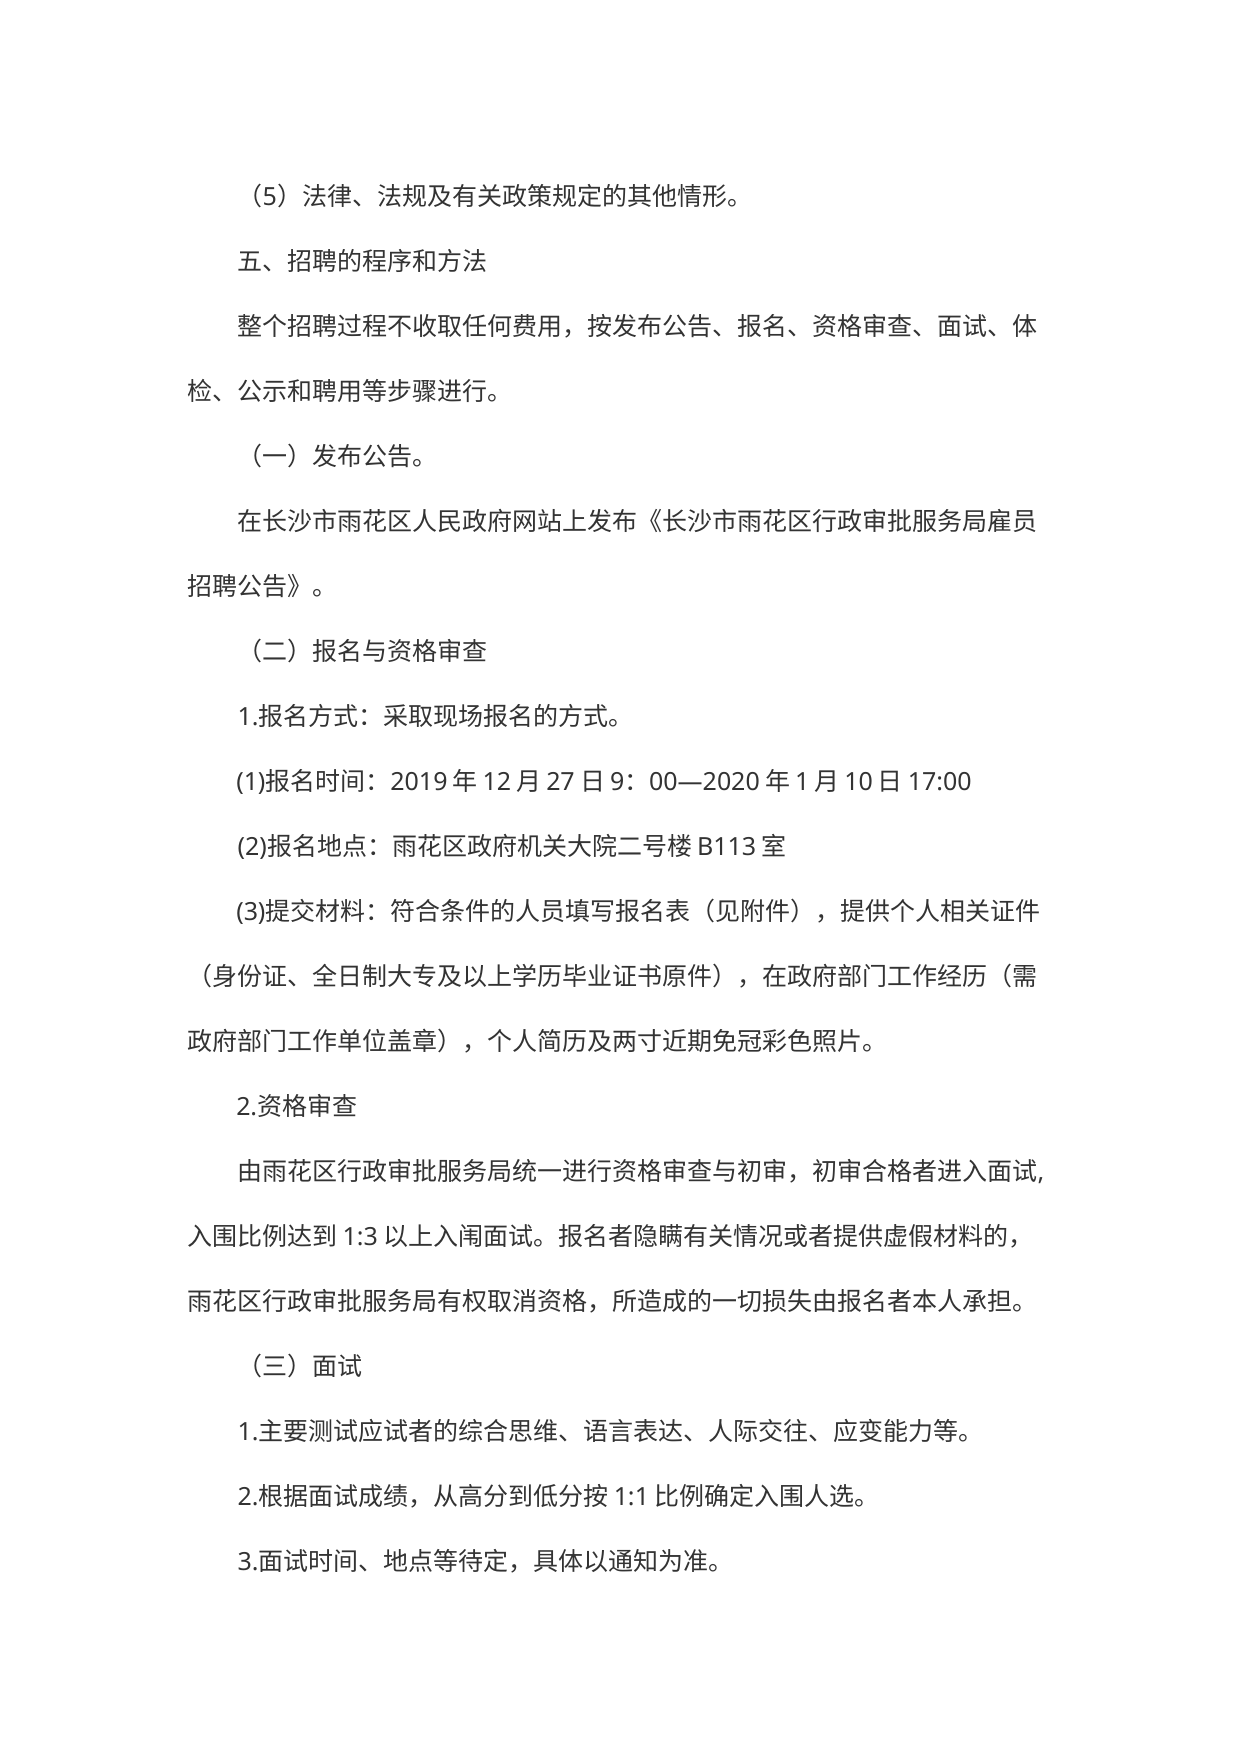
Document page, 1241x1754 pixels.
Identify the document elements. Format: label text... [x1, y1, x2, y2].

text 1.主要测试应试者的综合思维、语言表达、人际交往、应变能力等。 [187, 1397, 1053, 1462]
text （一）发布公告。 [187, 422, 1053, 487]
text 2.资格审查 [187, 1072, 1053, 1137]
text (1)报名时间：2019年12月27日9：00—2020年1月10日17:00 [187, 747, 1053, 812]
text 1.报名方式：采取现场报名的方式。 [187, 682, 1053, 747]
text 3.面试时间、地点等待定，具体以通知为准。 [187, 1527, 1053, 1592]
text 五、招聘的程序和方法 [187, 227, 1053, 292]
text （三）面试 [187, 1332, 1053, 1397]
text （二）报名与资格审查 [187, 617, 1053, 682]
text 由雨花区行政审批服务局统一进行资格审查与初审，初审合格者进入面试,入围比例达到1:3以上入闱面试。报名者隐瞒有关情况或者提供虚假材料的，雨花区行政审批服务局有权取消资格，所造成的一切损失由报名者本人承担。 [187, 1137, 1053, 1332]
text 在长沙市雨花区人民政府网站上发布《长沙市雨花区行政审批服务局雇员招聘公告》。 [187, 487, 1053, 617]
text （5）法律、法规及有关政策规定的其他情形。 [187, 162, 1053, 227]
text (3)提交材料：符合条件的人员填写报名表（见附件），提供个人相关证件（身份证、全日制大专及以上学历毕业证书原件），在政府部门工作经历（需政府部门工作单位盖章），个人简历及两寸近期免冠彩色照片。 [187, 877, 1053, 1072]
text (2)报名地点：雨花区政府机关大院二号楼B113室 [187, 812, 1053, 877]
text 2.根据面试成绩，从高分到低分按1:1比例确定入围人选。 [187, 1462, 1053, 1527]
text 整个招聘过程不收取任何费用，按发布公告、报名、资格审查、面试、体检、公示和聘用等步骤进行。 [187, 292, 1053, 422]
